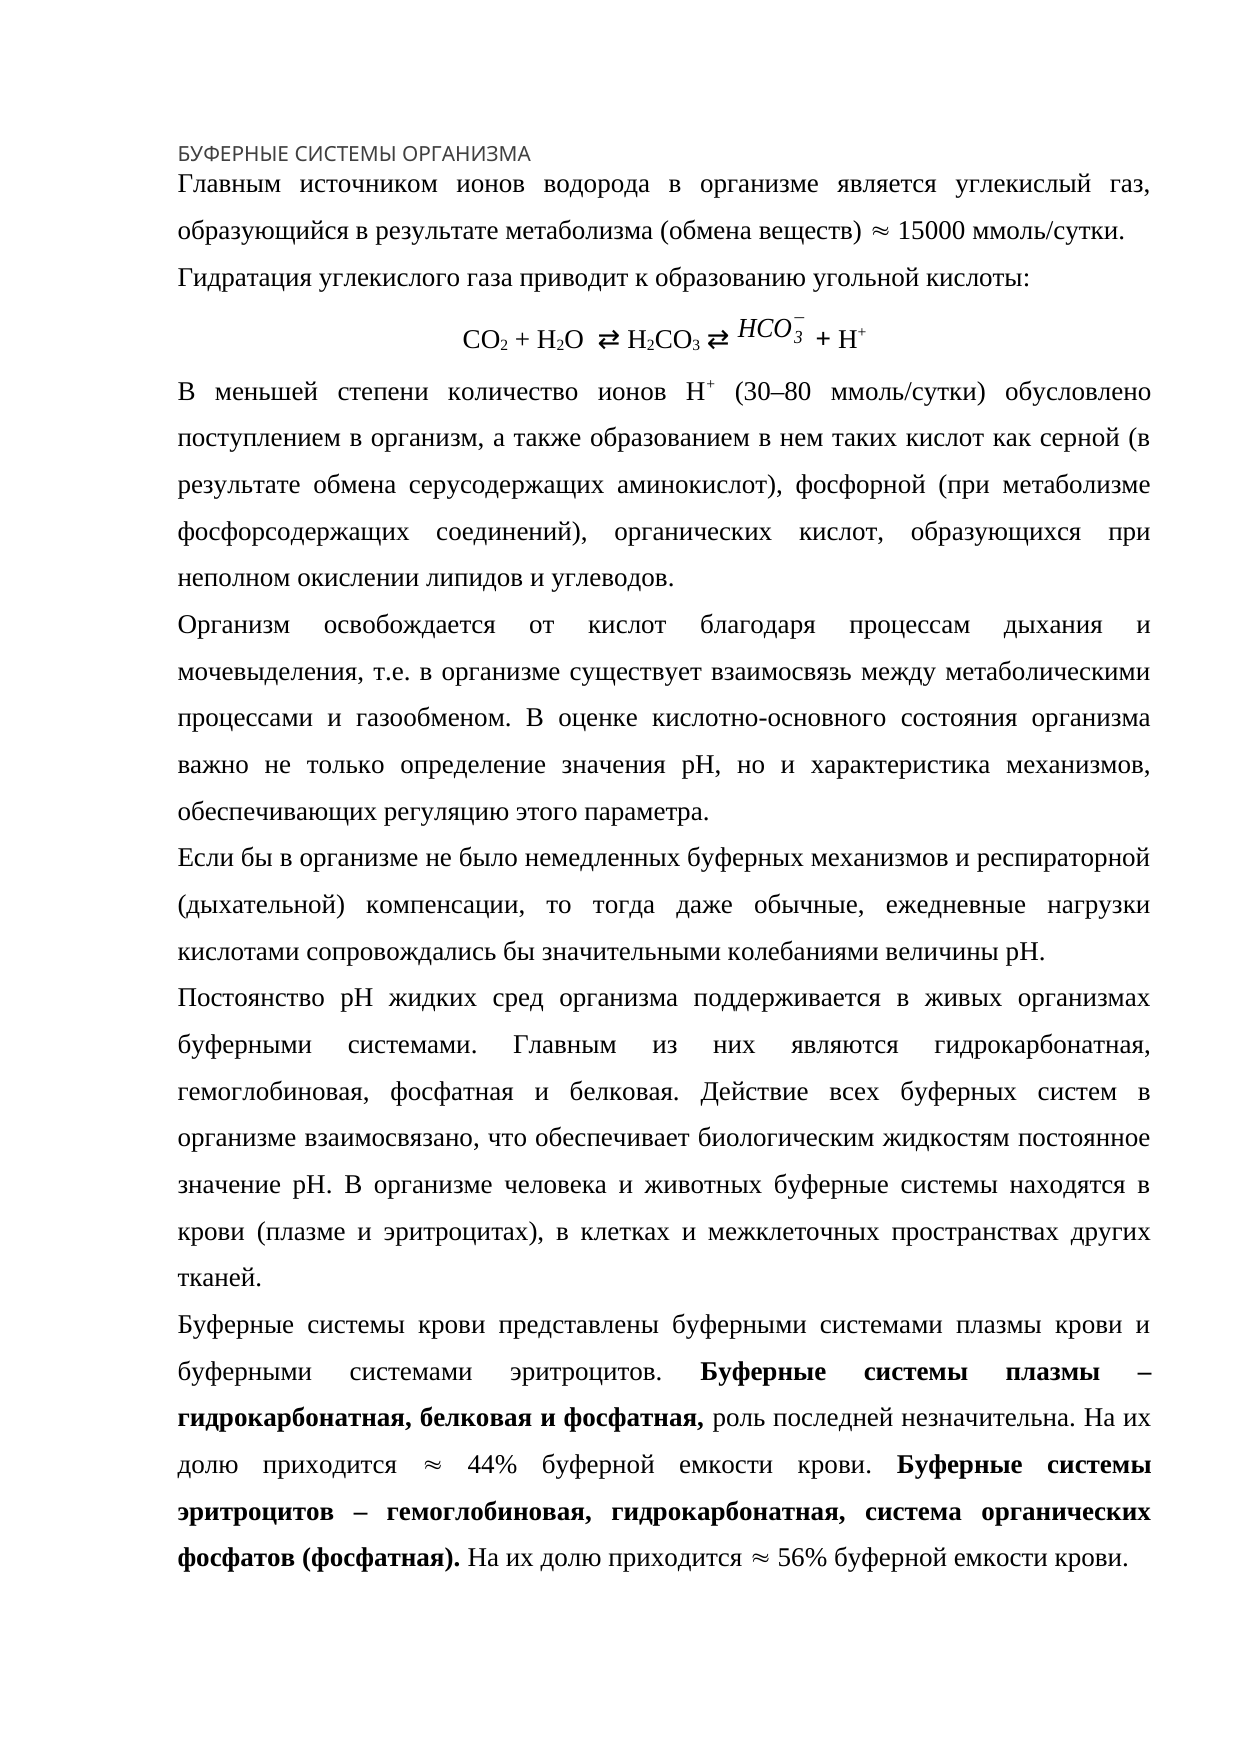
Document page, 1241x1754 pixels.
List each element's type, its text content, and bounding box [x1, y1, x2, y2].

subtitle Буферные системы организма [177, 139, 1152, 167]
text Гидратация углекислого газа приводит к образованию угольной кислоты: [177, 261, 1152, 292]
text Постоянство рН жидких сред организма поддерживается в живых организмах буферными системами. Главным из них являются гидрокарбонатная, гемоглобиновая, фосфатная и белковая. Действие всех буферных систем в организме взаимосвязано, что обеспечивает биологическим жидкостям постоянное значение рН. В организме человека и животных буферные системы находятся в крови (плазме и эритроцитах), в клетках и межклеточных пространствах других тканей. [177, 981, 1152, 1292]
text Если бы в организме не было немедленных буферных механизмов и респираторной (дыхательной) компенсации, то тогда даже обычные, ежедневные нагрузки кислотами сопровождались бы значительными колебаниями величины рН. [177, 841, 1152, 966]
text В меньшей степени количество ионов Н+ (30–80 ммоль/сутки) обусловлено поступлением в организм, а также образованием в нем таких кислот как серной (в результате обмена серусодержащих аминокислот), фосфорной (при метаболизме фосфорсодержащих соединений), органических кислот, образующихся при неполном окислении липидов и углеводов. [177, 374, 1152, 592]
text Главным источником ионов водорода в организме является углекислый газ, образующийся в результате метаболизма (обмена веществ) 15000 ммоль/сутки. [177, 167, 1152, 245]
text Организм освобождается от кислот благодаря процессам дыхания и мочевыделения, т.е. в организме существует взаимосвязь между метаболическими процессами и газообменом. В оценке кислотно-основного состояния организма важно не только определение значения рН, но и характеристика механизмов, обеспечивающих регуляцию этого параметра. [177, 608, 1152, 826]
text Буферные системы крови представлены буферными системами плазмы крови и буферными системами эритроцитов. Буферные системы плазмы – гидрокарбонатная, белковая и фосфатная, роль последней незначительна. На их долю приходится 44% буферной емкости крови. Буферные системы эритроцитов – гемоглобиновая, гидрокарбонатная, система органических фосфатов (фосфатная). На их долю приходится 56% буферной емкости крови. [177, 1308, 1152, 1573]
text СО2 + Н2О ⇄ Н2СО3 ⇄ + Н+ [177, 308, 1152, 356]
